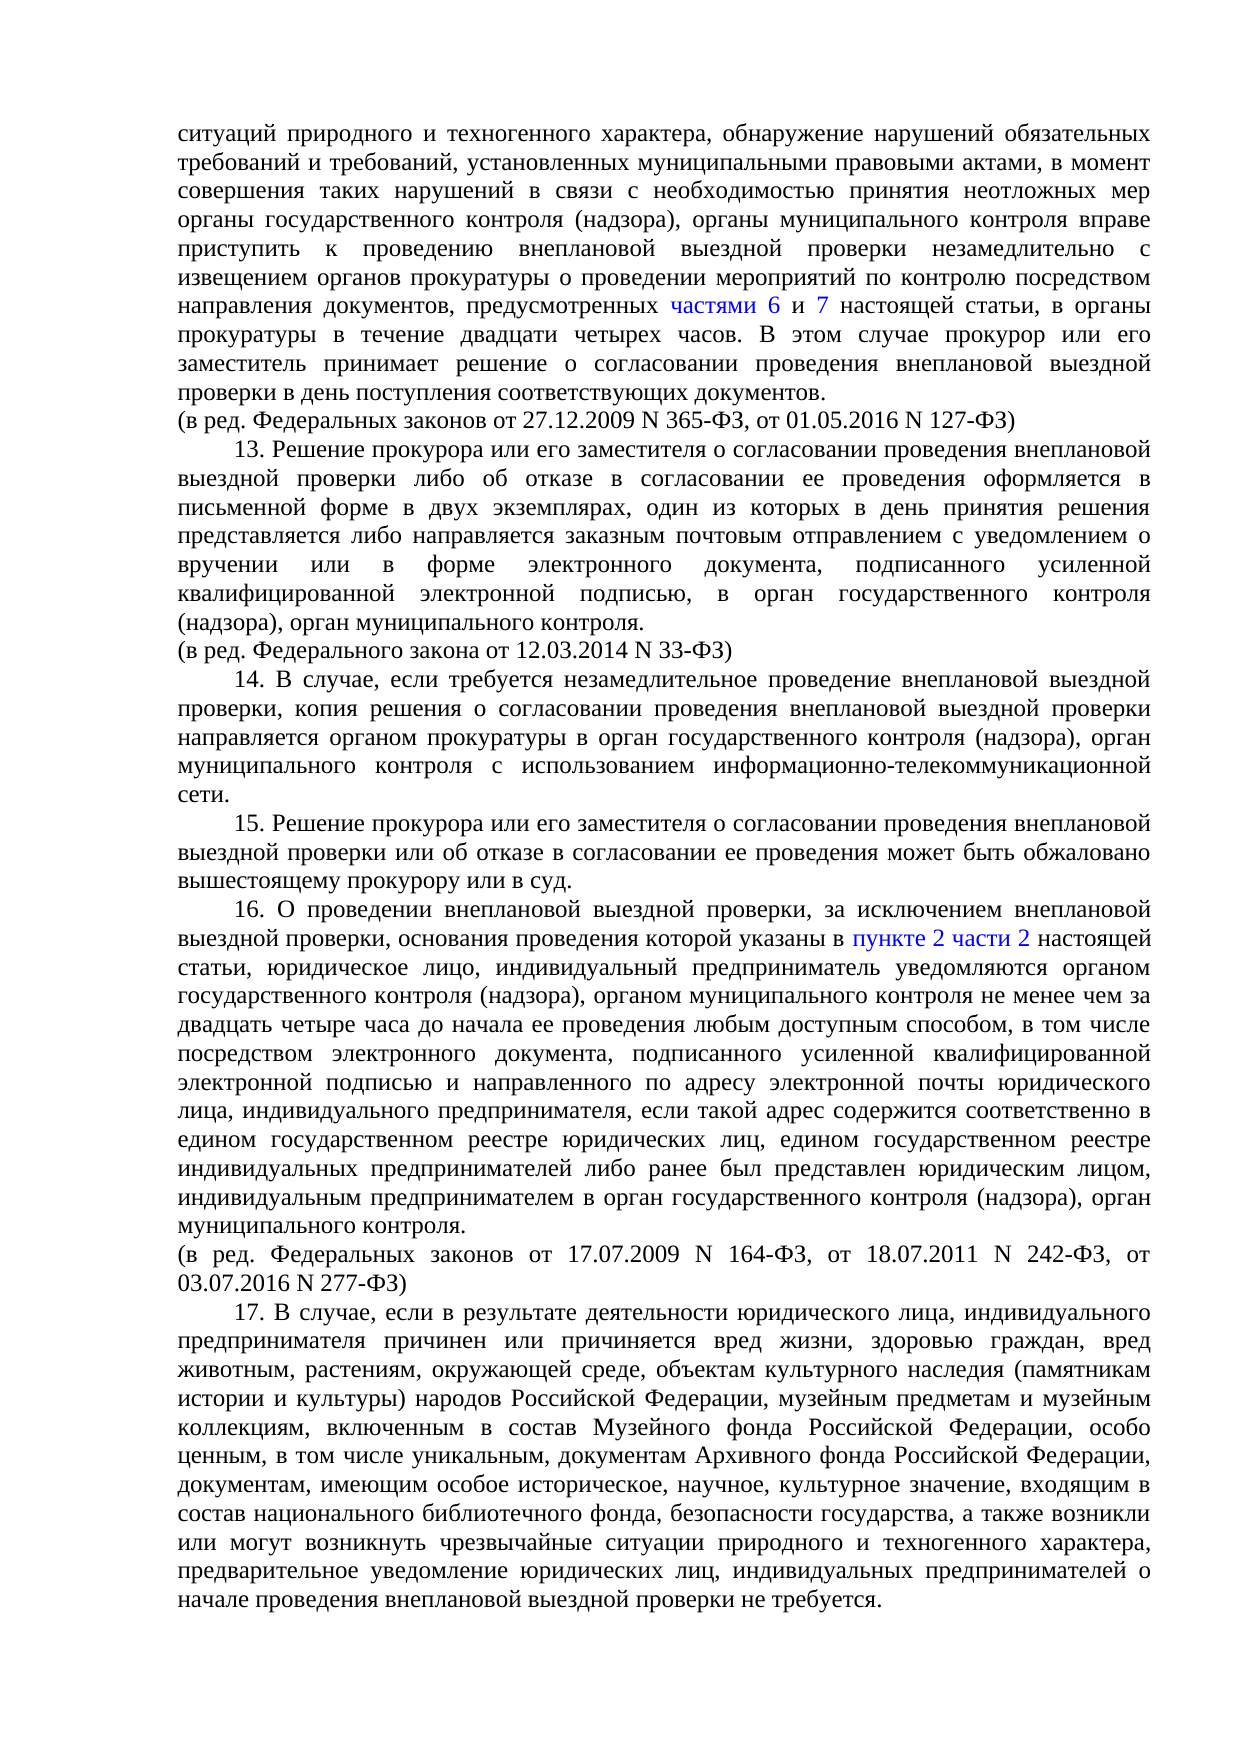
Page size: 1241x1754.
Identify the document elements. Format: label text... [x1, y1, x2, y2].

text 16. О проведении внеплановой выездной проверки, за исключением внеплановой выездной проверки, основания проведения которой указаны в пункте 2 части 2 настоящей статьи, юридическое лицо, индивидуальный предприниматель уведомляются органом государственного контроля (надзора), органом муниципального контроля не менее чем за двадцать четыре часа до начала ее проведения любым доступным способом, в том числе посредством электронного документа, подписанного усиленной квалифицированной электронной подписью и направленного по адресу электронной почты юридического лица, индивидуального предпринимателя, если такой адрес содержится соответственно в едином государственном реестре юридических лиц, едином государственном реестре индивидуальных предпринимателей либо ранее был представлен юридическим лицом, индивидуальным предпринимателем в орган государственного контроля (надзора), орган муниципального контроля. [177, 894, 1152, 1239]
text (в ред. Федеральных законов от 27.12.2009 N 365-ФЗ, от 01.05.2016 N 127-ФЗ) [177, 406, 1152, 434]
text (в ред. Федерального закона от 12.03.2014 N 33-ФЗ) [177, 636, 1152, 664]
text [177, 118, 1152, 406]
text 14. В случае, если требуется незамедлительное проведение внеплановой выездной проверки, копия решения о согласовании проведения внеплановой выездной проверки направляется органом прокуратуры в орган государственного контроля (надзора), орган муниципального контроля с использованием информационно-телекоммуникационной сети. [177, 664, 1152, 808]
text 13. Решение прокурора или его заместителя о согласовании проведения внеплановой выездной проверки либо об отказе в согласовании ее проведения оформляется в письменной форме в двух экземплярах, один из которых в день принятия решения представляется либо направляется заказным почтовым отправлением с уведомлением о вручении или в форме электронного документа, подписанного усиленной квалифицированной электронной подписью, в орган государственного контроля (надзора), орган муниципального контроля. [177, 434, 1152, 636]
text 15. Решение прокурора или его заместителя о согласовании проведения внеплановой выездной проверки или об отказе в согласовании ее проведения может быть обжаловано вышестоящему прокурору или в суд. [177, 808, 1152, 894]
text 17. В случае, если в результате деятельности юридического лица, индивидуального предпринимателя причинен или причиняется вред жизни, здоровью граждан, вред животным, растениям, окружающей среде, объектам культурного наследия (памятникам истории и культуры) народов Российской Федерации, музейным предметам и музейным коллекциям, включенным в состав Музейного фонда Российской Федерации, особо ценным, в том числе уникальным, документам Архивного фонда Российской Федерации, документам, имеющим особое историческое, научное, культурное значение, входящим в состав национального библиотечного фонда, безопасности государства, а также возникли или могут возникнуть чрезвычайные ситуации природного и техногенного характера, предварительное уведомление юридических лиц, индивидуальных предпринимателей о начале проведения внеплановой выездной проверки не требуется. [177, 1297, 1152, 1613]
text (в ред. Федеральных законов от 17.07.2009 N 164-ФЗ, от 18.07.2011 N 242-ФЗ, от 03.07.2016 N 277-ФЗ) [177, 1239, 1152, 1297]
